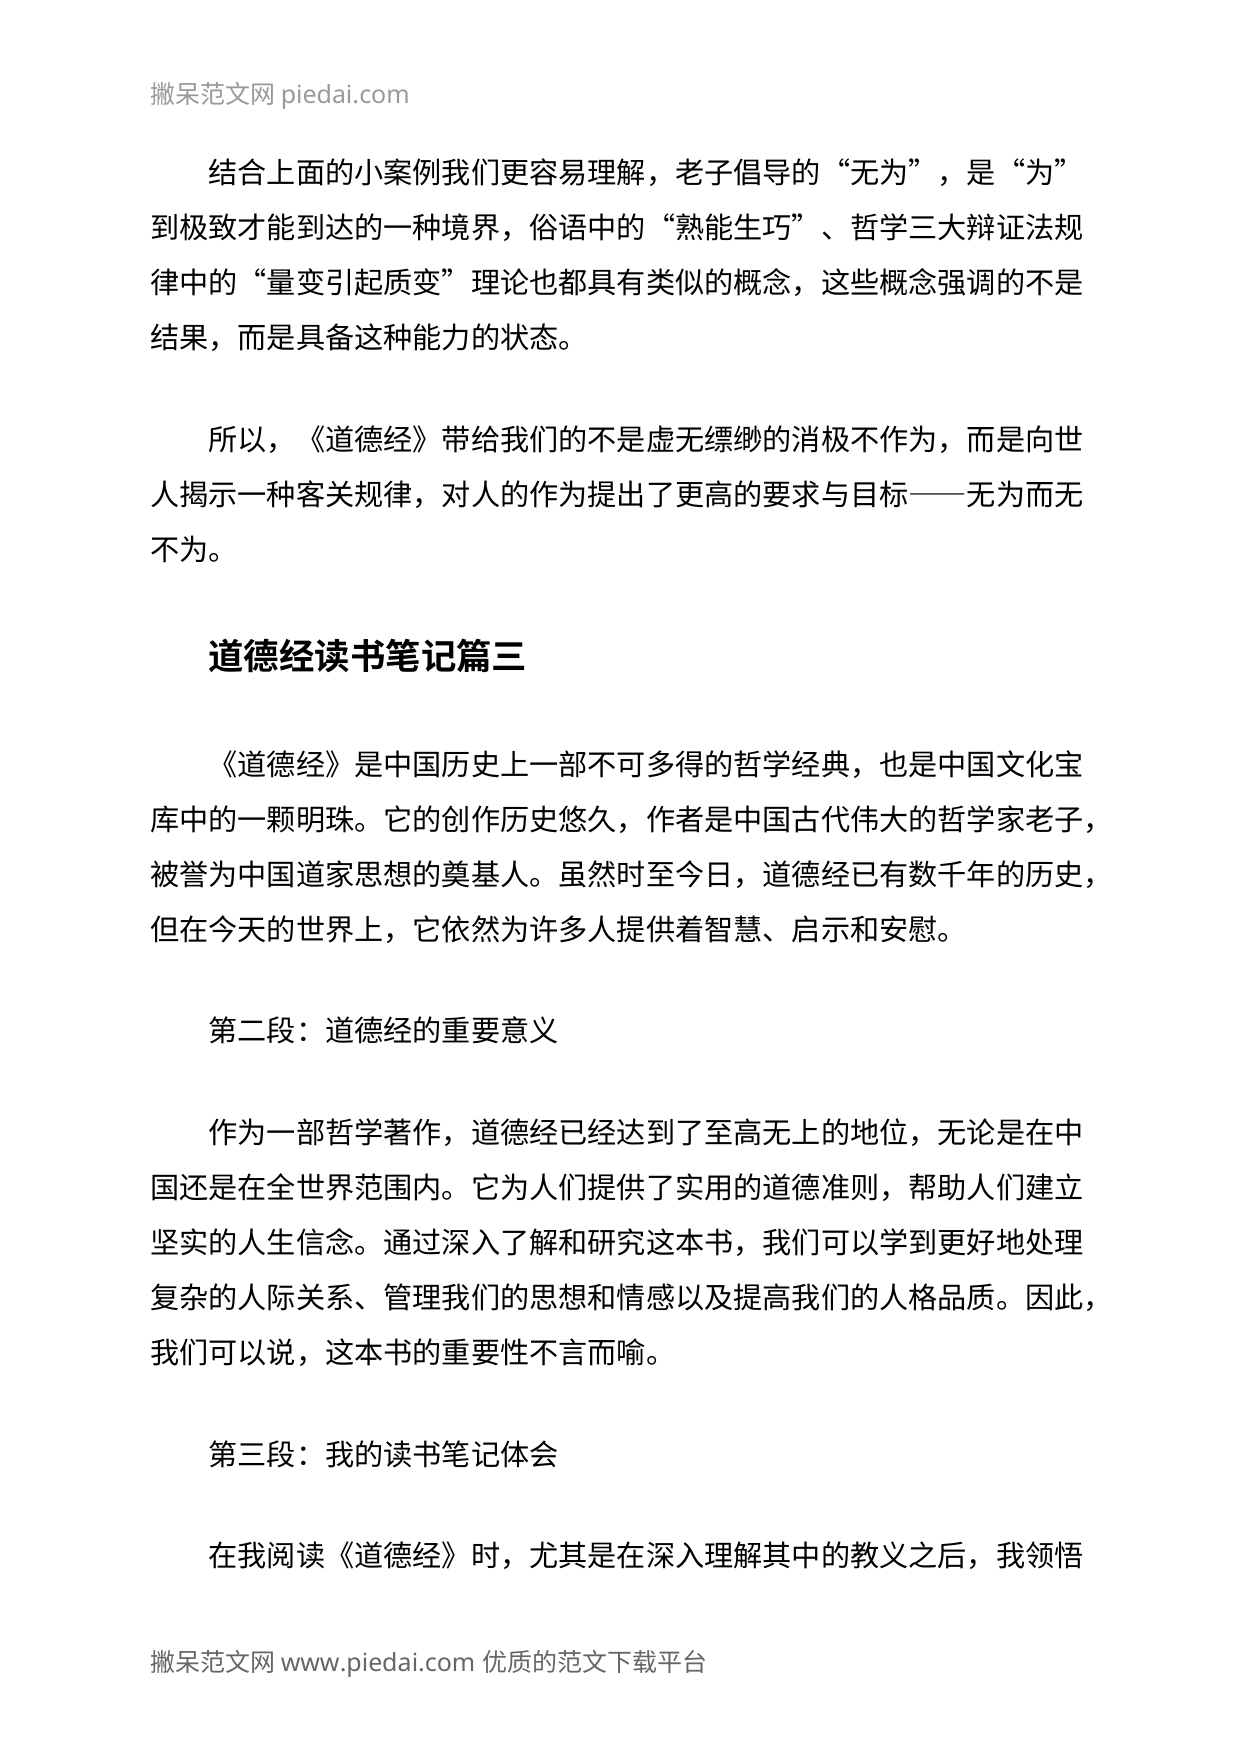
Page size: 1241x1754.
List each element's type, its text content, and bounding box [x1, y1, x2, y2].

text 第二段：道德经的重要意义 [150, 1008, 1090, 1050]
text 道德经读书笔记篇三 [150, 628, 1090, 679]
text 《道德经》是中国历史上一部不可多得的哲学经典，也是中国文化宝库中的一颗明珠。它的创作历史悠久，作者是中国古代伟大的哲学家老子，被誉为中国道家思想的奠基人。虽然时至今日，道德经已有数千年的历史，但在今天的世界上，它依然为许多人提供着智慧、启示和安慰。 [150, 741, 1090, 948]
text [150, 1533, 1090, 1575]
text 结合上面的小案例我们更容易理解，老子倡导的“无为”，是“为”到极致才能到达的一种境界，俗语中的“熟能生巧”、哲学三大辩证法规律中的“量变引起质变”理论也都具有类似的概念，这些概念强调的不是结果，而是具备这种能力的状态。 [150, 150, 1090, 357]
text 所以，《道德经》带给我们的不是虚无缥缈的消极不作为，而是向世人揭示一种客关规律，对人的作为提出了更高的要求与目标——无为而无不为。 [150, 416, 1090, 568]
text 第三段：我的读书笔记体会 [150, 1431, 1090, 1473]
text 作为一部哲学著作，道德经已经达到了至高无上的地位，无论是在中国还是在全世界范围内。它为人们提供了实用的道德准则，帮助人们建立坚实的人生信念。通过深入了解和研究这本书，我们可以学到更好地处理复杂的人际关系、管理我们的思想和情感以及提高我们的人格品质。因此，我们可以说，这本书的重要性不言而喻。 [150, 1110, 1090, 1372]
